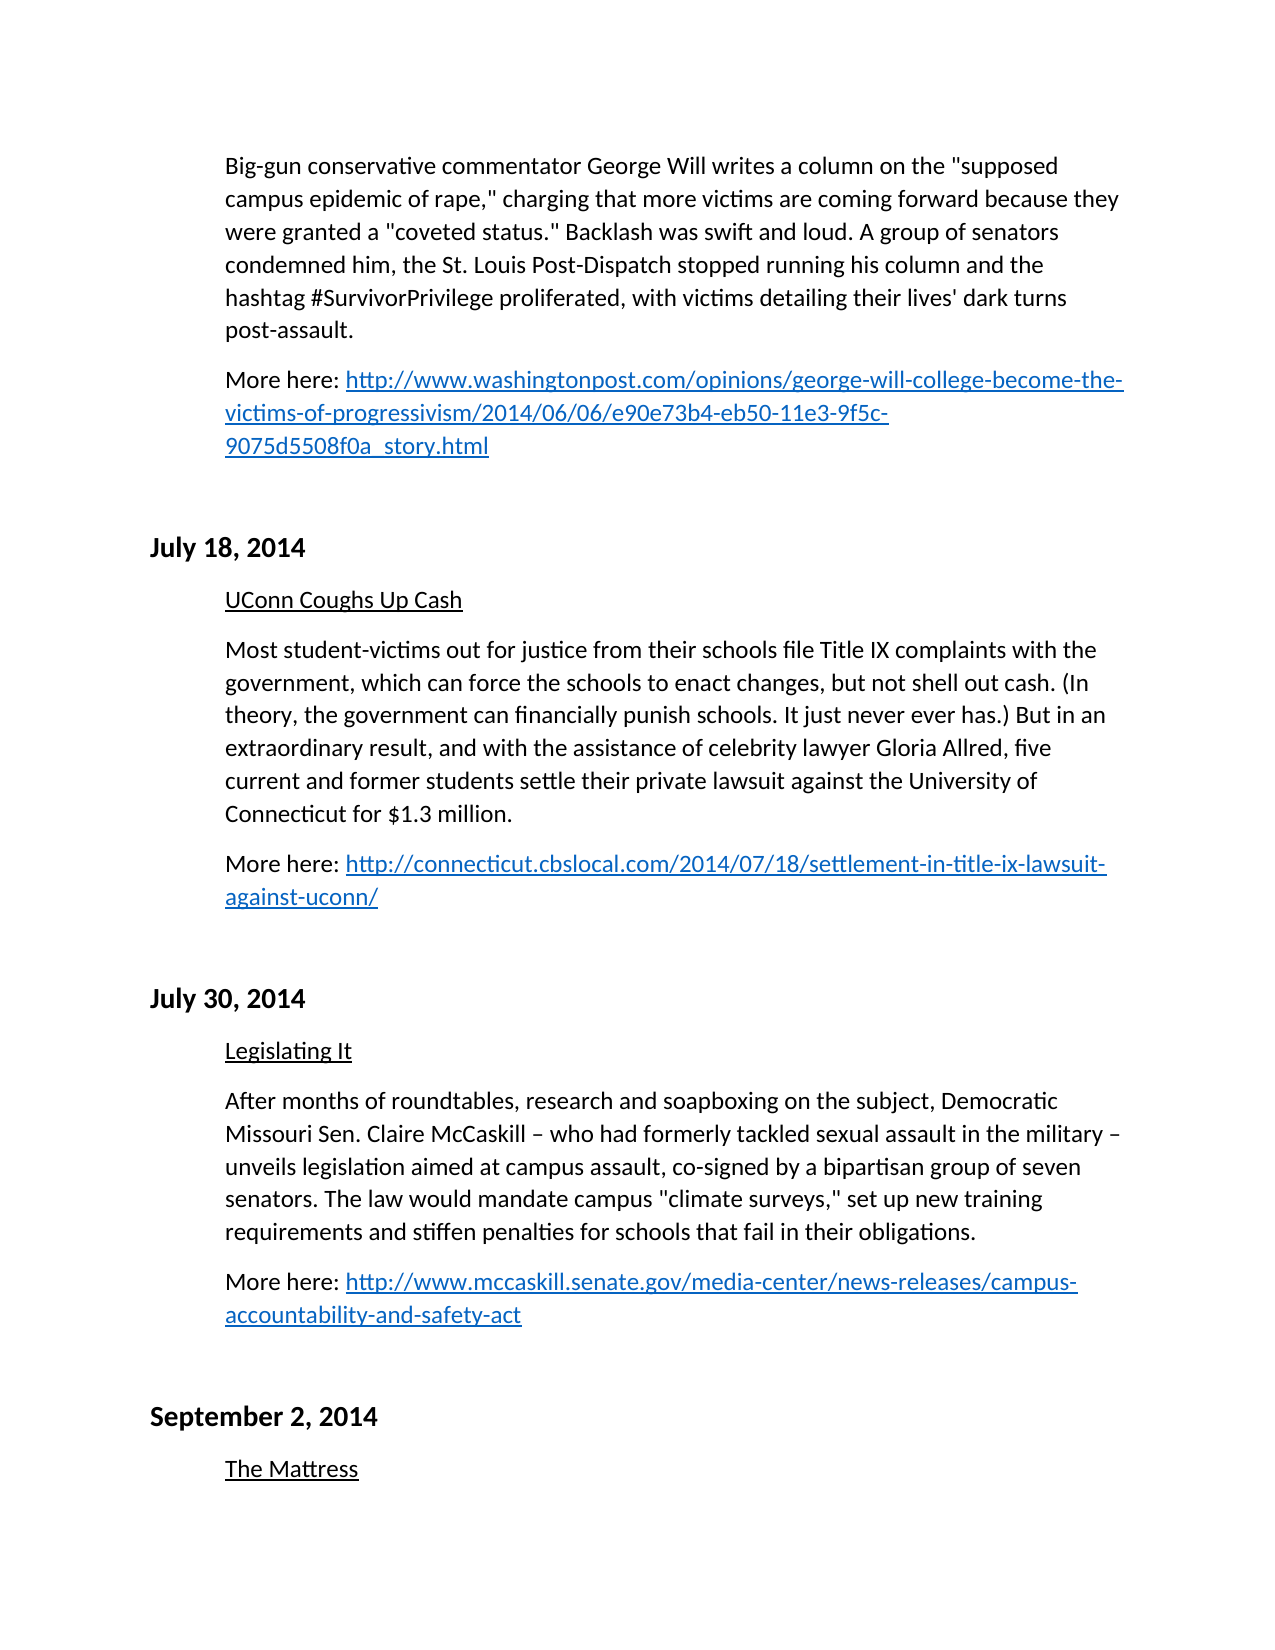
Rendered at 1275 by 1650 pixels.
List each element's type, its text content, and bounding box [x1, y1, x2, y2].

text More here: http://connecticut.cbslocal.com/2014/07/18/settlement-in-title-ix-lawsuit-against-uconn/ [225, 848, 1125, 911]
text Big-gun conservative commentator George Will writes a column on the "supposed campus epidemic of rape," charging that more victims are coming forward because they were granted a "coveted status." Backlash was swift and loud. A group of senators condemned him, the St. Louis Post-Dispatch stopped running his column and the hashtag #SurvivorPrivilege proliferated, with victims detailing their lives' dark turns post-assault. [225, 150, 1125, 345]
text More here: http://www.mccaskill.senate.gov/media-center/news-releases/campus-accountability-and-safety-act [225, 1266, 1125, 1329]
text September 2, 2014 [150, 1398, 1125, 1434]
text After months of roundtables, research and soapboxing on the subject, Democratic Missouri Sen. Claire McCaskill – who had formerly tackled sexual assault in the military – unveils legislation aimed at campus assault, co-signed by a bipartisan group of seven senators. The law would mandate campus "climate surveys," set up new training requirements and stiffen penalties for schools that fail in their obligations. [225, 1085, 1125, 1247]
text July 30, 2014 [150, 980, 1125, 1016]
text The Mattress [150, 1453, 1125, 1484]
text Legislating It [150, 1035, 1125, 1066]
text Most student-victims out for justice from their schools file Title IX complaints with the government, which can force the schools to enact changes, but not shell out cash. (In theory, the government can financially punish schools. It just never ever has.) But in an extraordinary result, and with the assistance of celebrity lawyer Gloria Allred, five current and former students settle their private lawsuit against the University of Connecticut for $1.3 million. [225, 634, 1125, 829]
text UConn Coughs Up Cash [150, 584, 1125, 615]
text More here: http://www.washingtonpost.com/opinions/george-will-college-become-the-victims-of-progressivism/2014/06/06/e90e73b4-eb50-11e3-9f5c-9075d5508f0a_story.html [225, 364, 1125, 461]
text July 18, 2014 [150, 529, 1125, 565]
